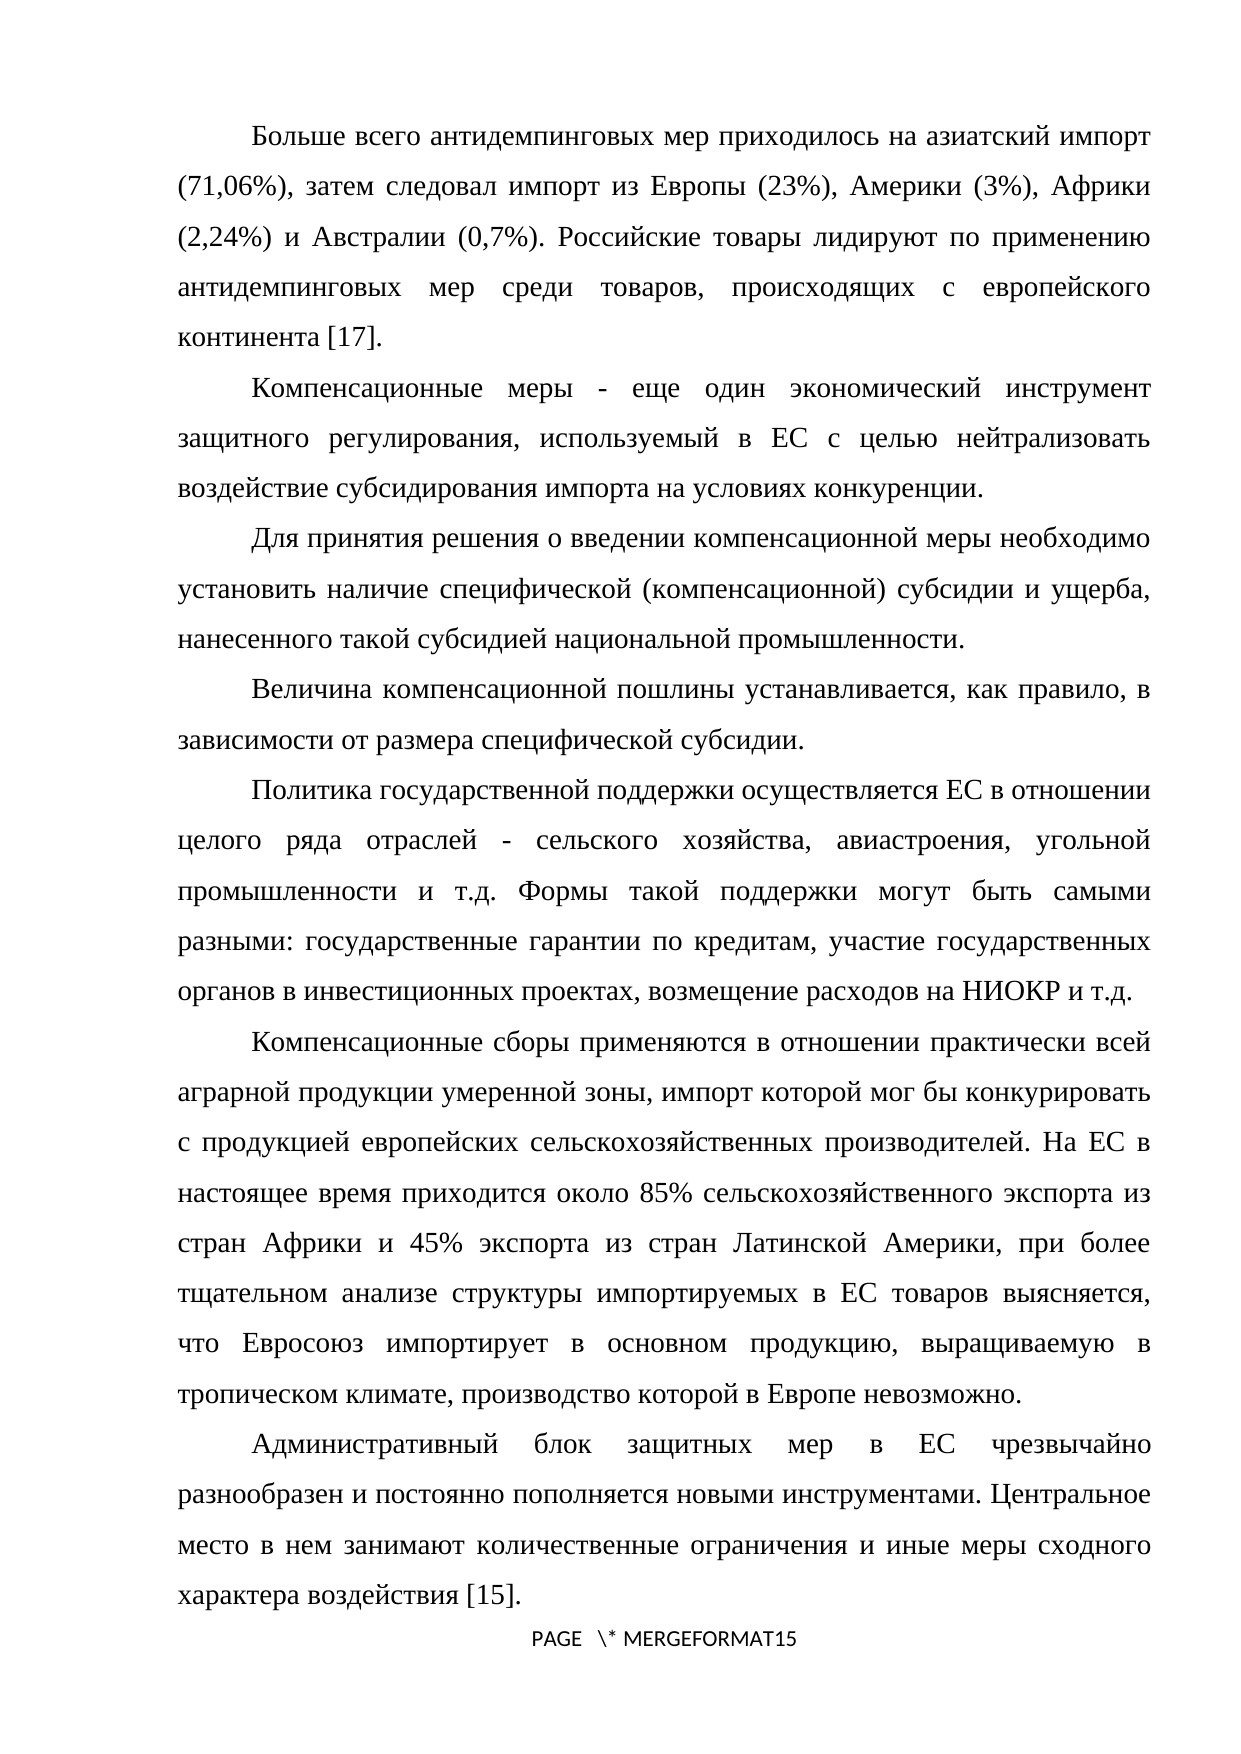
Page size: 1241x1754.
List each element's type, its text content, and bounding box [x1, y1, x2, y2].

text Административный блок защитных мер в ЕС чрезвычайно разнообразен и постоянно пополняется новыми инструментами. Центральное место в нем занимают количественные ограничения и иные меры сходного характера воздействия [15]. [177, 1426, 1152, 1611]
text Компенсационные меры - еще один экономический инструмент защитного регулирования, используемый в ЕС с целью нейтрализовать воздействие субсидирования импорта на условиях конкуренции. [177, 370, 1152, 504]
text Величина компенсационной пошлины устанавливается, как правило, в зависимости от размера специфической субсидии. [177, 672, 1152, 755]
text Для принятия решения о введении компенсационной меры необходимо установить наличие специфической (компенсационной) субсидии и ущерба, нанесенного такой субсидией национальной промышленности. [177, 521, 1152, 655]
text Больше всего антидемпинговых мер приходилось на азиатский импорт (71,06%), затем следовал импорт из Европы (23%), Америки (3%), Африки (2,24%) и Австралии (0,7%). Российские товары лидируют по применению антидемпинговых мер среди товаров, происходящих с европейского континента [17]. [177, 118, 1152, 353]
text Компенсационные сборы применяются в отношении практически всей аграрной продукции умеренной зоны, импорт которой мог бы конкурировать с продукцией европейских сельскохозяйственных производителей. На ЕС в настоящее время приходится около 85% сельскохозяйственного экспорта из стран Африки и 45% экспорта из стран Латинской Америки, при более тщательном анализе структуры импортируемых в ЕС товаров выясняется, что Евросоюз импортирует в основном продукцию, выращиваемую в тропическом климате, производство которой в Европе невозможно. [177, 1024, 1152, 1409]
text Политика государственной поддержки осуществляется ЕС в отношении целого ряда отраслей - сельского хозяйства, авиастроения, угольной промышленности и т.д. Формы такой поддержки могут быть самыми разными: государственные гарантии по кредитам, участие государственных органов в инвестиционных проектах, возмещение расходов на НИОКР и т.д. [177, 772, 1152, 1007]
